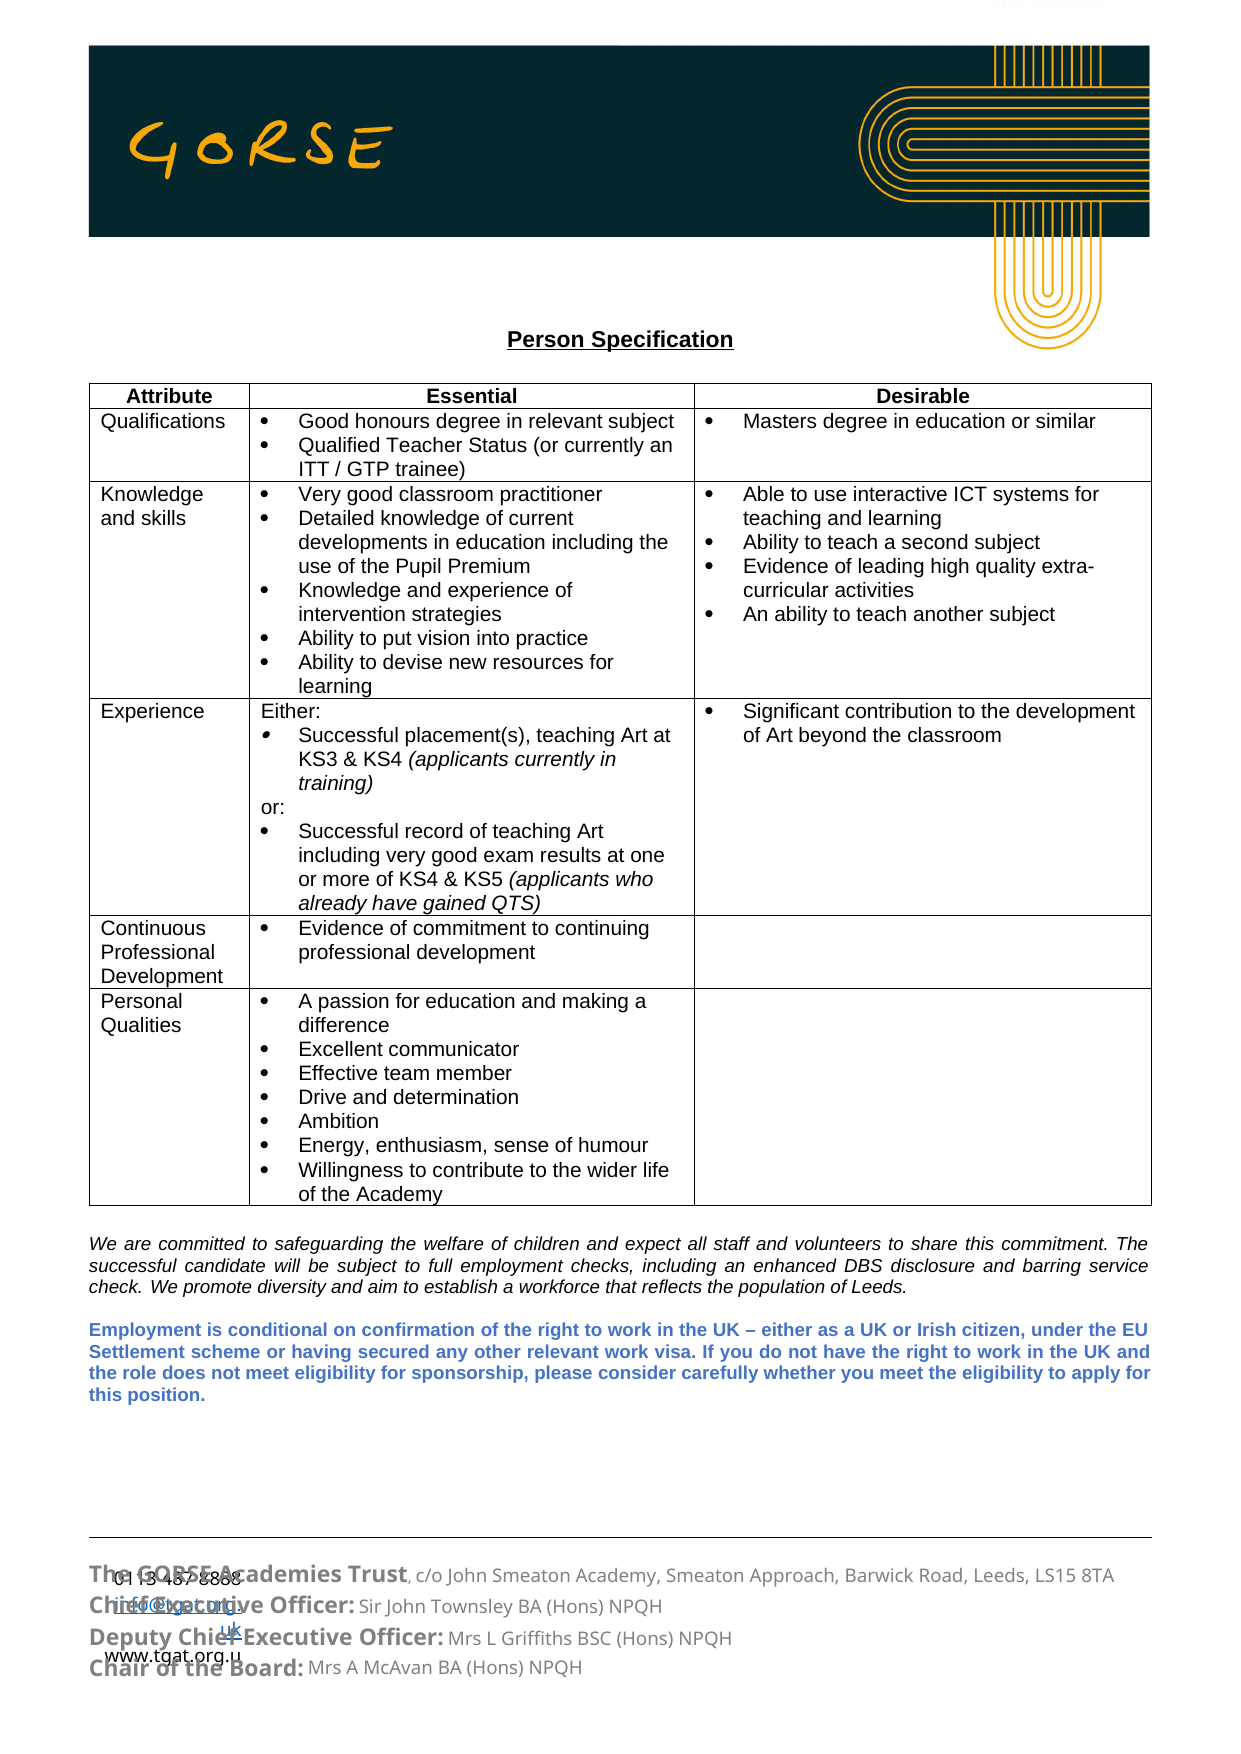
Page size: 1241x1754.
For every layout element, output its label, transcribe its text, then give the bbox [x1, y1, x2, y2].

table_cell Qualifications [90, 409, 249, 481]
table_header Essential [250, 384, 694, 408]
table_cell Masters degree in education or similar [695, 409, 1151, 481]
table_cell Experience [90, 699, 249, 915]
table_cell [695, 989, 1151, 1205]
table_cell Knowledge and skills [90, 482, 249, 698]
text Person Specification [89, 326, 1152, 352]
picture [48, 1, 1189, 369]
table_cell Very good classroom practitioner Detailed knowledge of current developments in education including the use of the Pupil Premium Knowledge and experience of intervention strategies Ability to put vision into practice Ability to devise new resources for learning [250, 482, 694, 698]
table_header Desirable [695, 384, 1151, 408]
table_cell Either: Successful placement(s), teaching Art at KS3 & KS4 (applicants currently in training) or: Successful record of teaching Art including very good exam results at one or more of KS4 & KS5 (applicants who already have gained QTS) [250, 699, 694, 915]
text Employment is conditional on confirmation of the right to work in the UK – either as a UK or Irish citizen, under the EU Settlement scheme or having secured any other relevant work visa. If you do not have the right to work in the UK and the role does not meet eligibility for sponsorship, please consider carefully whether you meet the eligibility to apply for this position. [89, 1319, 1152, 1405]
table_cell Significant contribution to the development of Art beyond the classroom [695, 699, 1151, 915]
table_header Attribute [90, 384, 249, 408]
table_cell [695, 916, 1151, 988]
table_cell Personal Qualities [90, 989, 249, 1205]
table_cell Evidence of commitment to continuing professional development [250, 916, 694, 988]
table_cell Continuous Professional Development [90, 916, 249, 988]
table_cell Able to use interactive ICT systems for teaching and learning Ability to teach a second subject Evidence of leading high quality extra-curricular activities An ability to teach another subject [695, 482, 1151, 698]
table_cell A passion for education and making a difference Excellent communicator Effective team member Drive and determination Ambition Energy, enthusiasm, sense of humour Willingness to contribute to the wider life of the Academy [250, 989, 694, 1205]
table_cell Good honours degree in relevant subject Qualified Teacher Status (or currently an ITT / GTP trainee) [250, 409, 694, 481]
